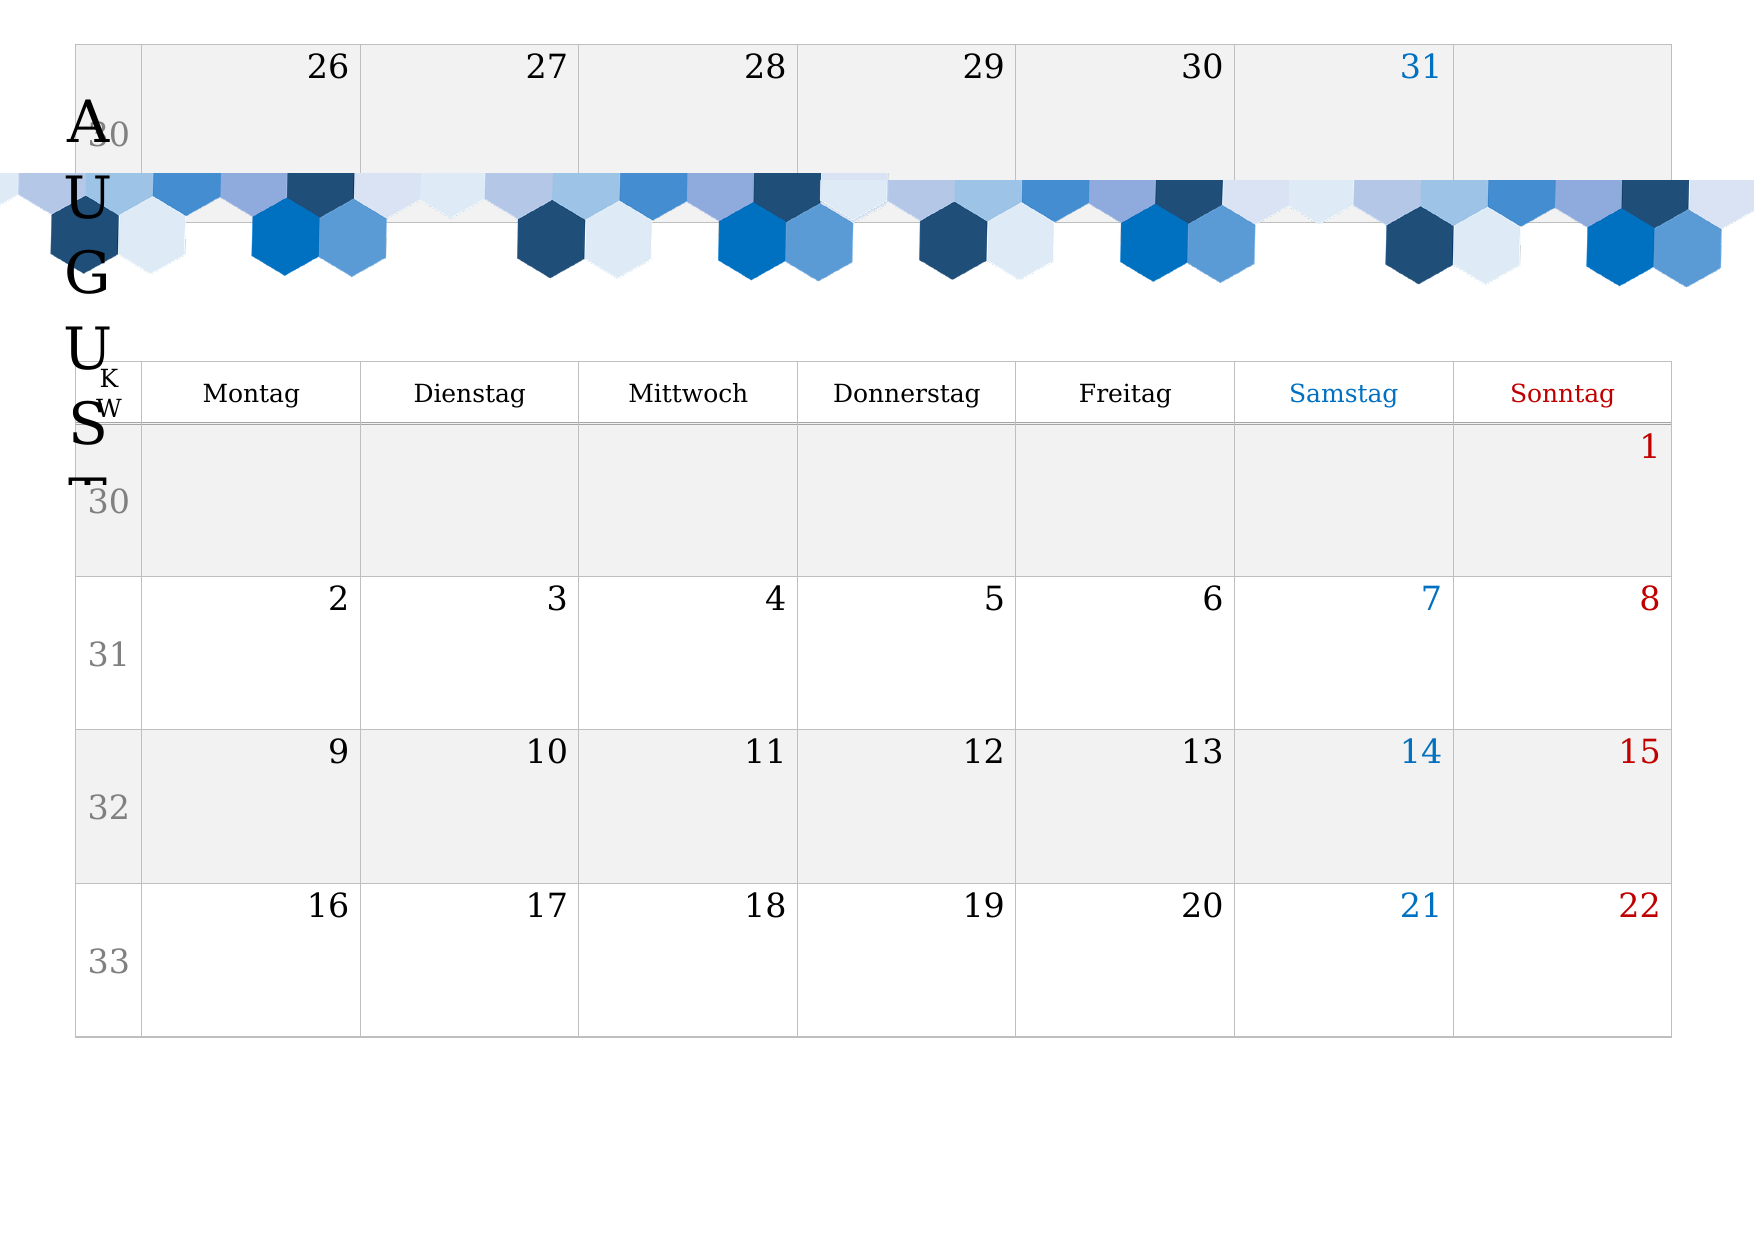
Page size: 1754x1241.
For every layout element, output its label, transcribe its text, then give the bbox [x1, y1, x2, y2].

table_cell 14 [1235, 730, 1453, 883]
table_cell 28 [579, 45, 797, 173]
table_cell [142, 425, 360, 576]
table_cell 29 [798, 45, 1015, 180]
table_cell 4 [579, 577, 797, 729]
table_cell 31 [76, 577, 141, 729]
table_cell [1235, 425, 1453, 576]
table_cell [579, 425, 797, 576]
table_cell 18 [579, 884, 797, 1036]
table_cell 2 [142, 577, 360, 729]
table_cell 22 [1454, 884, 1671, 1036]
table_cell 12 [798, 730, 1015, 883]
table_cell 11 [579, 730, 797, 883]
table_cell 8 [1454, 577, 1671, 729]
table_cell 7 [1235, 577, 1453, 729]
table_cell 19 [798, 884, 1015, 1036]
table_cell 30 [76, 425, 141, 576]
table_cell [361, 425, 578, 576]
table_cell [1016, 425, 1234, 576]
table_cell 32 [76, 730, 141, 883]
table_header Montag [142, 362, 360, 422]
table_cell 17 [361, 884, 578, 1036]
table_cell 15 [1454, 730, 1671, 883]
table_header Freitag [1016, 362, 1234, 422]
table_cell 31 [1235, 45, 1453, 180]
table_cell 5 [798, 577, 1015, 729]
table_cell 20 [1016, 884, 1234, 1036]
table_cell 30 [76, 45, 141, 173]
table_header Donnerstag [798, 362, 1015, 422]
picture [0, 173, 1754, 326]
table_cell 16 [142, 884, 360, 1036]
table_cell 21 [1235, 884, 1453, 1036]
table_header KW [76, 362, 141, 422]
table_cell 33 [76, 884, 141, 1036]
table_header Sonntag [1454, 362, 1671, 422]
table_header Samstag [1235, 362, 1453, 422]
table_cell 3 [361, 577, 578, 729]
table_header Mittwoch [579, 362, 797, 422]
table_cell 13 [1016, 730, 1234, 883]
table_cell [1454, 45, 1671, 180]
table_cell 27 [361, 45, 578, 173]
table_cell 6 [1016, 577, 1234, 729]
table_cell 9 [142, 730, 360, 883]
table_cell 26 [142, 45, 360, 173]
table_cell 30 [1016, 45, 1234, 180]
table_cell [798, 425, 1015, 576]
table_cell 10 [361, 730, 578, 883]
table_cell 1 [1454, 425, 1671, 576]
table_header Dienstag [361, 362, 578, 422]
